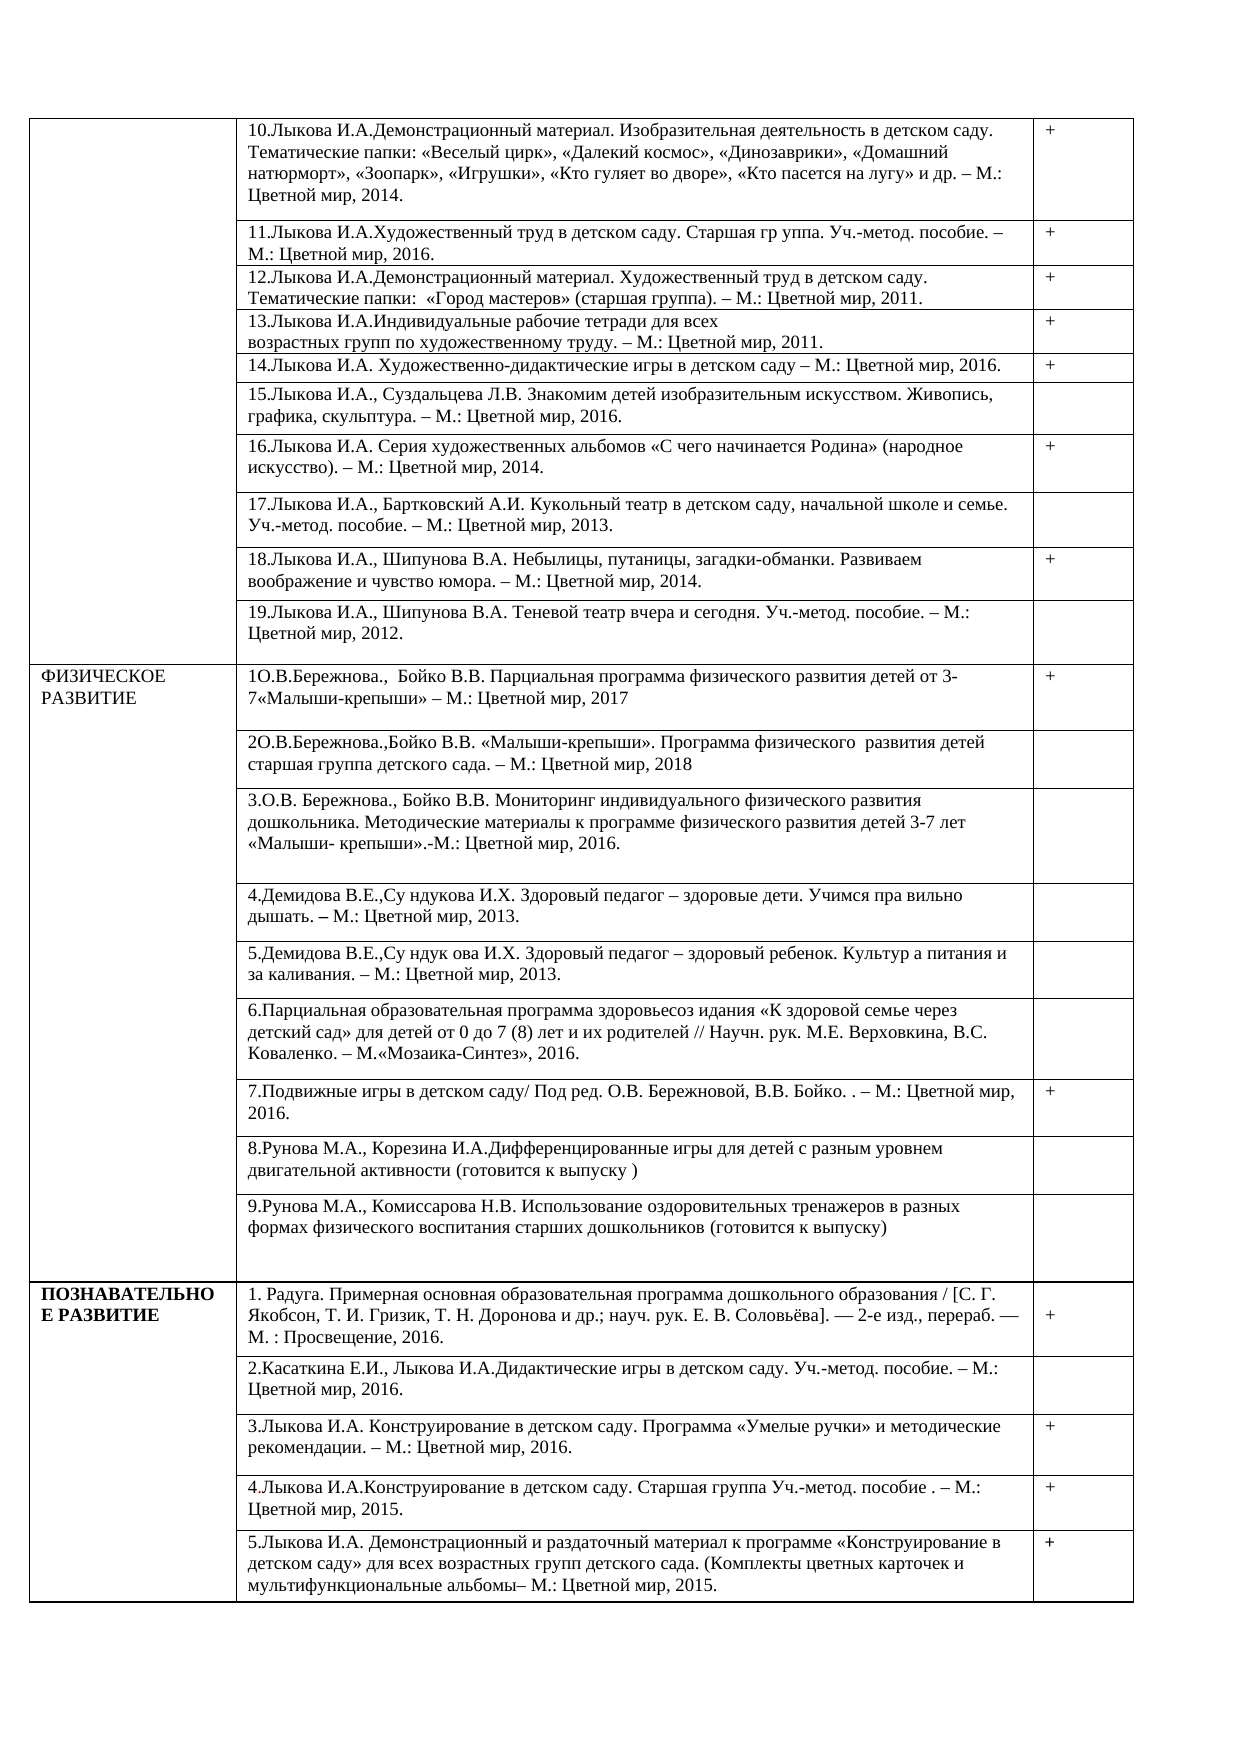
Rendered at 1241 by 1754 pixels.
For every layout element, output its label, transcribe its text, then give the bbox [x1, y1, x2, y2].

table_cell 1О.В.Бережнова., Бойко В.В. Парциальная программа физического развития детей от 3-7«Малыши-крепыши» – М.: Цветной мир, 2017 [237, 665, 1033, 730]
table_cell 7.Подвижные игры в детском саду/ Под ред. О.В. Бережновой, В.В. Бойко. . – М.: Цветной мир, 2016. [237, 1080, 1033, 1136]
table_cell ПОЗНАВАТЕЛЬНОЕ РАЗВИТИЕ [30, 1283, 236, 1601]
table_cell 16.Лыкова И.А. Серия художественных альбомов «С чего начинается Родина» (народное искусство). – М.: Цветной мир, 2014. [237, 435, 1033, 492]
table_cell [1034, 942, 1133, 998]
table_cell 8.Рунова М.А., Корезина И.А.Дифференцированные игры для детей с разным уровнем двигательной активности (готовится к выпуску ) [237, 1137, 1033, 1193]
table_cell 11.Лыкова И.А.Художественный труд в детском саду. Старшая гр уппа. Уч.-метод. пособие. – М.: Цветной мир, 2016. [237, 221, 1033, 264]
table_cell + [1034, 1476, 1133, 1529]
table_cell 4.Демидова В.Е.,Су ндукова И.Х. Здоровый педагог – здоровые дети. Учимся пра вильно дышать. – М.: Цветной мир, 2013. [237, 884, 1033, 941]
table_cell [1034, 493, 1133, 547]
table_cell [1034, 1195, 1133, 1281]
table_cell + [1034, 221, 1133, 264]
table_cell [1034, 789, 1133, 883]
table_cell + [1034, 266, 1133, 309]
table_cell + [1034, 1080, 1133, 1136]
table_cell + [1034, 665, 1133, 730]
table_cell [1034, 601, 1133, 664]
table_cell 3.О.В. Бережнова., Бойко В.В. Мониторинг индивидуального физического развития дошкольника. Методические материалы к программе физического развития детей 3-7 лет «Малыши- крепыши».-М.: Цветной мир, 2016. [237, 789, 1033, 883]
table_cell [1034, 1357, 1133, 1413]
table_cell 15.Лыкова И.А., Суздальцева Л.В. Знакомим детей изобразительным искусством. Живопись, графика, скульптура. – М.: Цветной мир, 2016. [237, 383, 1033, 434]
table_cell 13.Лыкова И.А.Индивидуальные рабочие тетради для всех возрастных групп по художественному труду. – М.: Цветной мир, 2011. [237, 310, 1033, 353]
table_cell + [1034, 435, 1133, 492]
table_cell [1034, 1137, 1133, 1193]
table_cell + [1034, 1283, 1133, 1356]
table_cell 2.Касаткина Е.И., Лыкова И.А.Дидактические игры в детском саду. Уч.-метод. пособие. – М.: Цветной мир, 2016. [237, 1357, 1033, 1413]
table_cell + [1034, 1415, 1133, 1475]
table_cell 9.Рунова М.А., Комиссарова Н.В. Использование оздоровительных тренажеров в разных формах физического воспитания старших дошкольников (готовится к выпуску) [237, 1195, 1033, 1281]
table_cell + [1034, 310, 1133, 353]
table_cell 14.Лыкова И.А. Художественно-дидактические игры в детском саду – М.: Цветной мир, 2016. [237, 354, 1033, 382]
table_cell + [1034, 548, 1133, 600]
table_cell 1. Радуга. Примерная основная образовательная программа дошкольного образования / [C. Г. Якобсон, Т. И. Гризик, Т. Н. Доронова и др.; науч. рук. Е. В. Соловьёва]. — 2-е изд., перераб. — М. : Просвещение, 2016. [237, 1283, 1033, 1356]
table_cell [1034, 383, 1133, 434]
table_cell 18.Лыкова И.А., Шипунова В.А. Небылицы, путаницы, загадки-обманки. Развиваем воображение и чувство юмора. – М.: Цветной мир, 2014. [237, 548, 1033, 600]
table_cell 3.Лыкова И.А. Конструирование в детском саду. Программа «Умелые ручки» и методические рекомендации. – М.: Цветной мир, 2016. [237, 1415, 1033, 1475]
table_cell 5.Демидова В.Е.,Су ндук ова И.Х. Здоровый педагог – здоровый ребенок. Культур а питания и за каливания. – М.: Цветной мир, 2013. [237, 942, 1033, 998]
table_cell 19.Лыкова И.А., Шипунова В.А. Теневой театр вчера и сегодня. Уч.-метод. пособие. – М.: Цветной мир, 2012. [237, 601, 1033, 664]
table_cell 17.Лыкова И.А., Бартковский А.И. Кукольный театр в детском саду, начальной школе и семье. Уч.-метод. пособие. – М.: Цветной мир, 2013. [237, 493, 1033, 547]
table_cell ФИЗИЧЕСКОЕ РАЗВИТИЕ [30, 665, 236, 1281]
table_cell [1034, 999, 1133, 1079]
table_cell + [1034, 354, 1133, 382]
table_cell 5.Лыкова И.А. Демонстрационный и раздаточный материал к программе «Конструирование в детском саду» для всех возрастных групп детского сада. (Комплекты цветных карточек и мультифункциональные альбомы– М.: Цветной мир, 2015. [237, 1531, 1033, 1601]
table_cell 6.Парциальная образовательная программа здоровьесоз идания «К здоровой семье через детский сад» для детей от 0 до 7 (8) лет и их родителей // Научн. рук. М.Е. Верховкина, В.С. Коваленко. – М.«Мозаика-Синтез», 2016. [237, 999, 1033, 1079]
table_cell [1034, 884, 1133, 941]
table_cell 2О.В.Бережнова.,Бойко В.В. «Малыши-крепыши». Программа физического развития детей старшая группа детского сада. – М.: Цветной мир, 2018 [237, 731, 1033, 788]
table_cell 12.Лыкова И.А.Демонстрационный материал. Художественный труд в детском саду. Тематические папки: «Город мастеров» (старшая группа). – М.: Цветной мир, 2011. [237, 266, 1033, 309]
table_cell + [1034, 119, 1133, 220]
table_cell + [1034, 1531, 1133, 1601]
table_cell 4.Лыкова И.А.Конструирование в детском саду. Старшая группа Уч.-метод. пособие . – М.: Цветной мир, 2015. [237, 1476, 1033, 1529]
table_cell [1034, 731, 1133, 788]
table_cell 10.Лыкова И.А.Демонстрационный материал. Изобразительная деятельность в детском саду. Тематические папки: «Веселый цирк», «Далекий космос», «Динозаврики», «Домашний натюрморт», «Зоопарк», «Игрушки», «Кто гуляет во дворе», «Кто пасется на лугу» и др. – М.: Цветной мир, 2014. [237, 119, 1033, 220]
